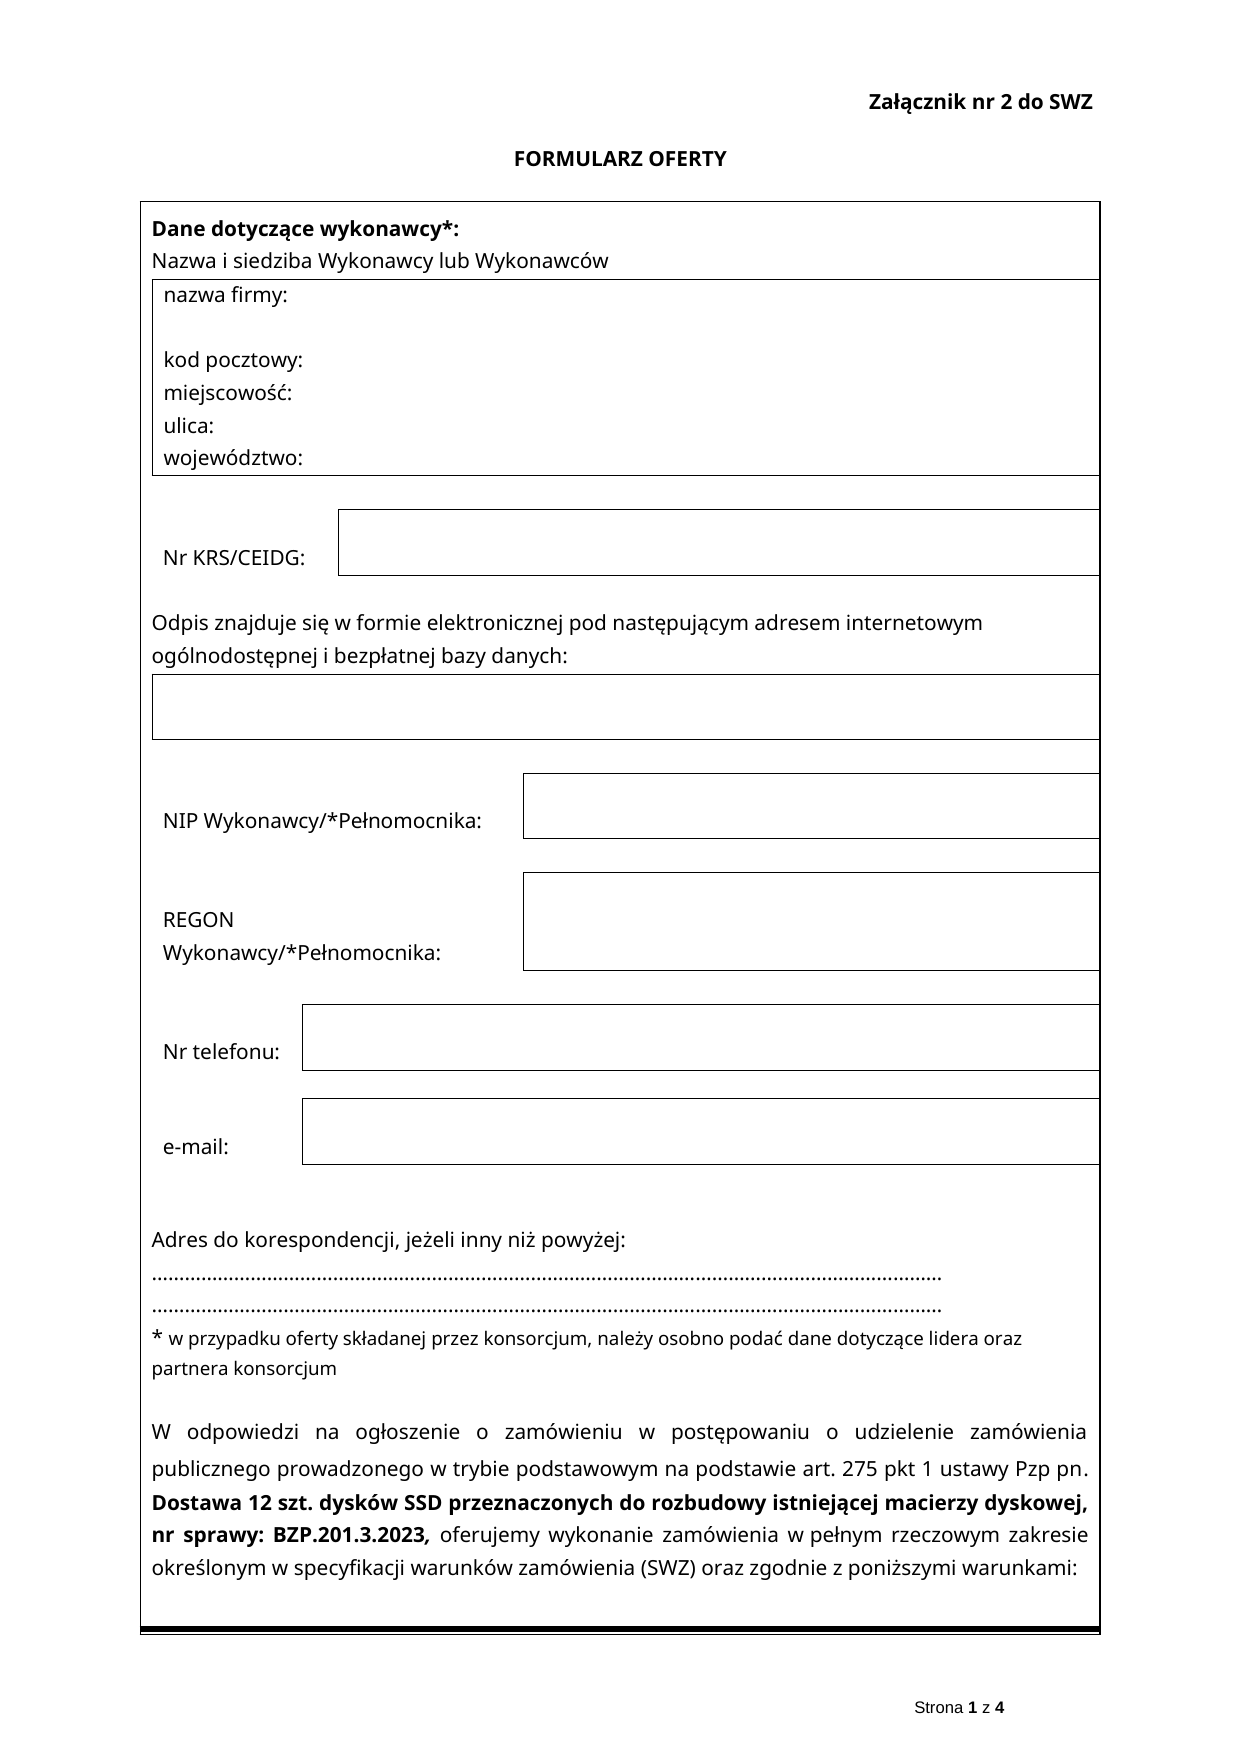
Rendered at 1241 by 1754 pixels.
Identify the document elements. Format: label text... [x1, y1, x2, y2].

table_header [141, 202, 1099, 1626]
text Załącznik nr 2 do SWZ [59, 87, 1093, 116]
text FORMULARZ OFERTY [59, 144, 1181, 173]
